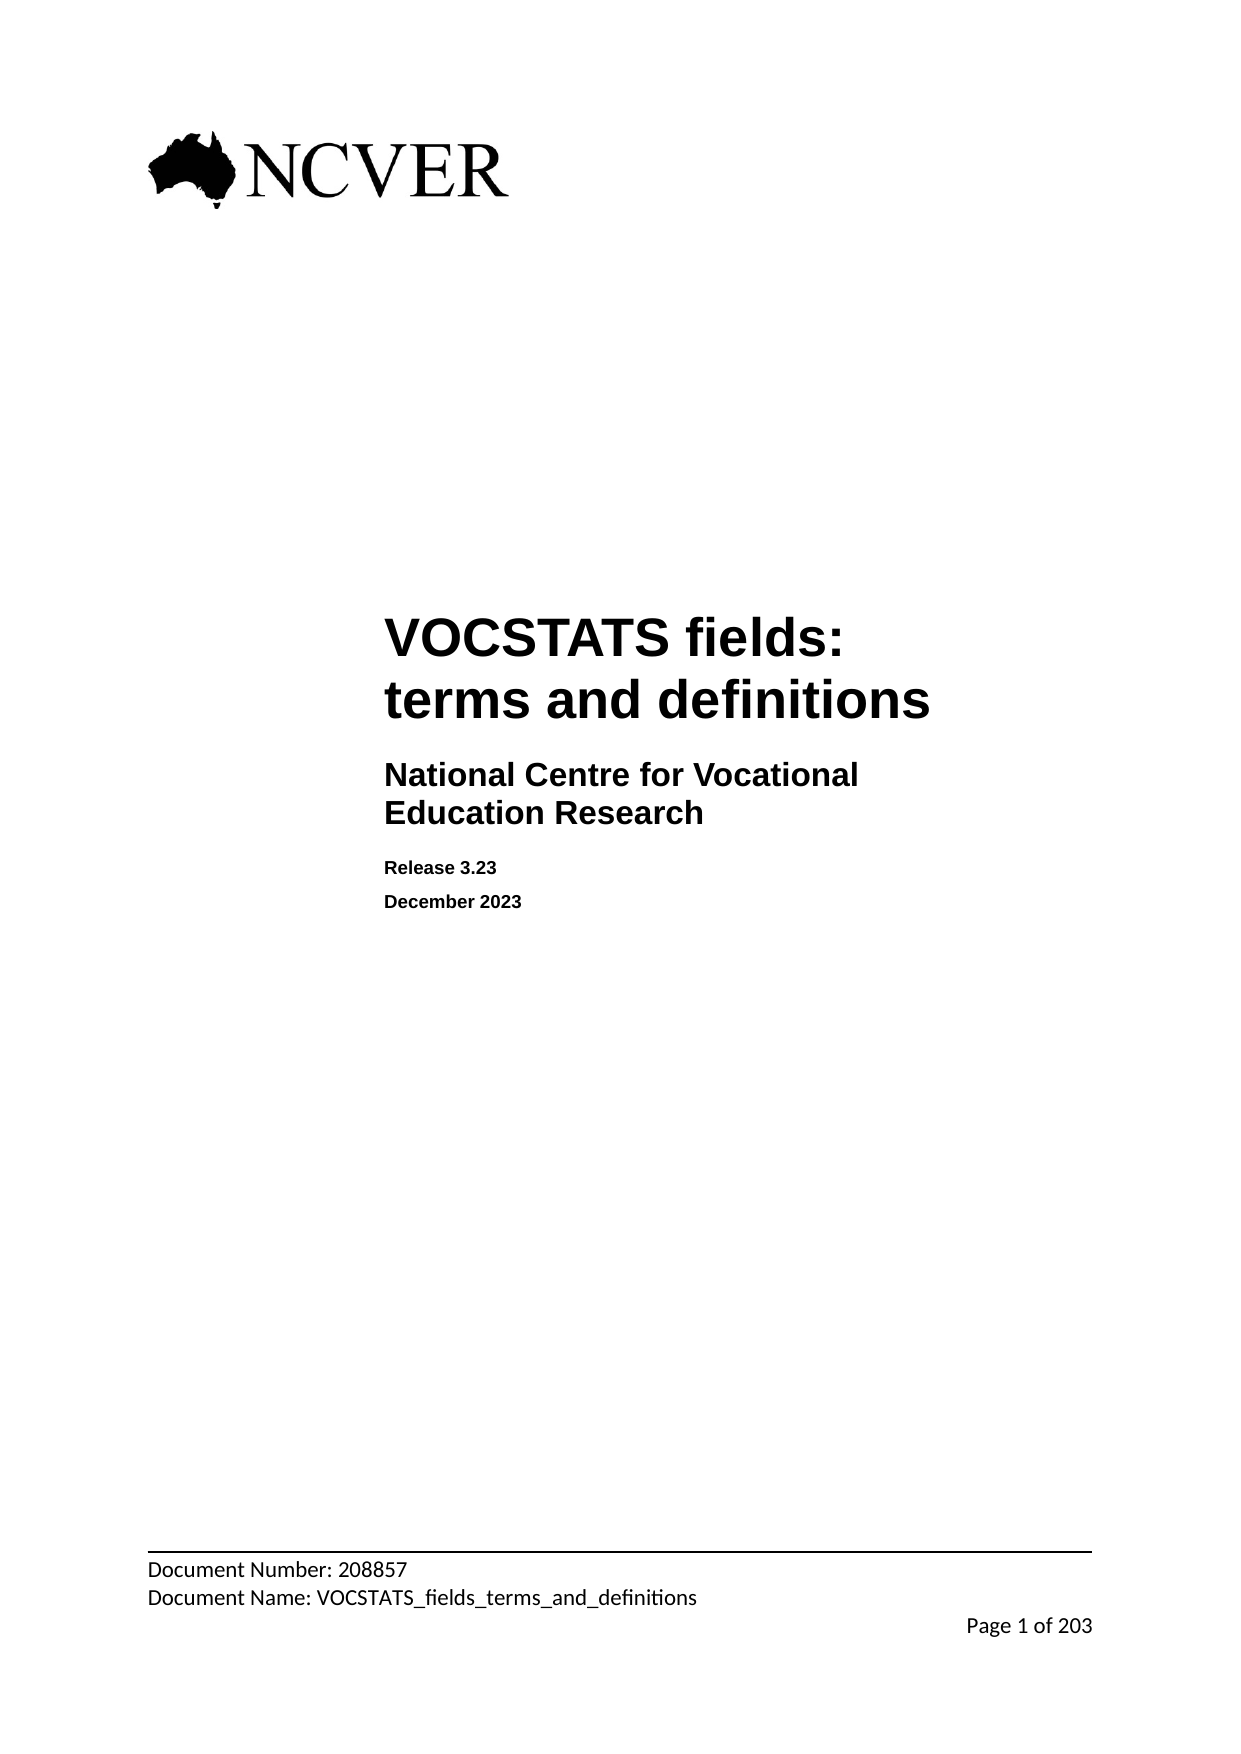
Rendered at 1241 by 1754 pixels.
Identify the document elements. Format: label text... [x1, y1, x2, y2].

title National Centre for Vocational Education Research [384, 755, 1033, 832]
title VOCSTATS fields: terms and definitions [384, 605, 1033, 730]
title December 2023 [384, 891, 1033, 912]
picture [148, 131, 509, 209]
title Release 3.23 [384, 857, 1033, 878]
